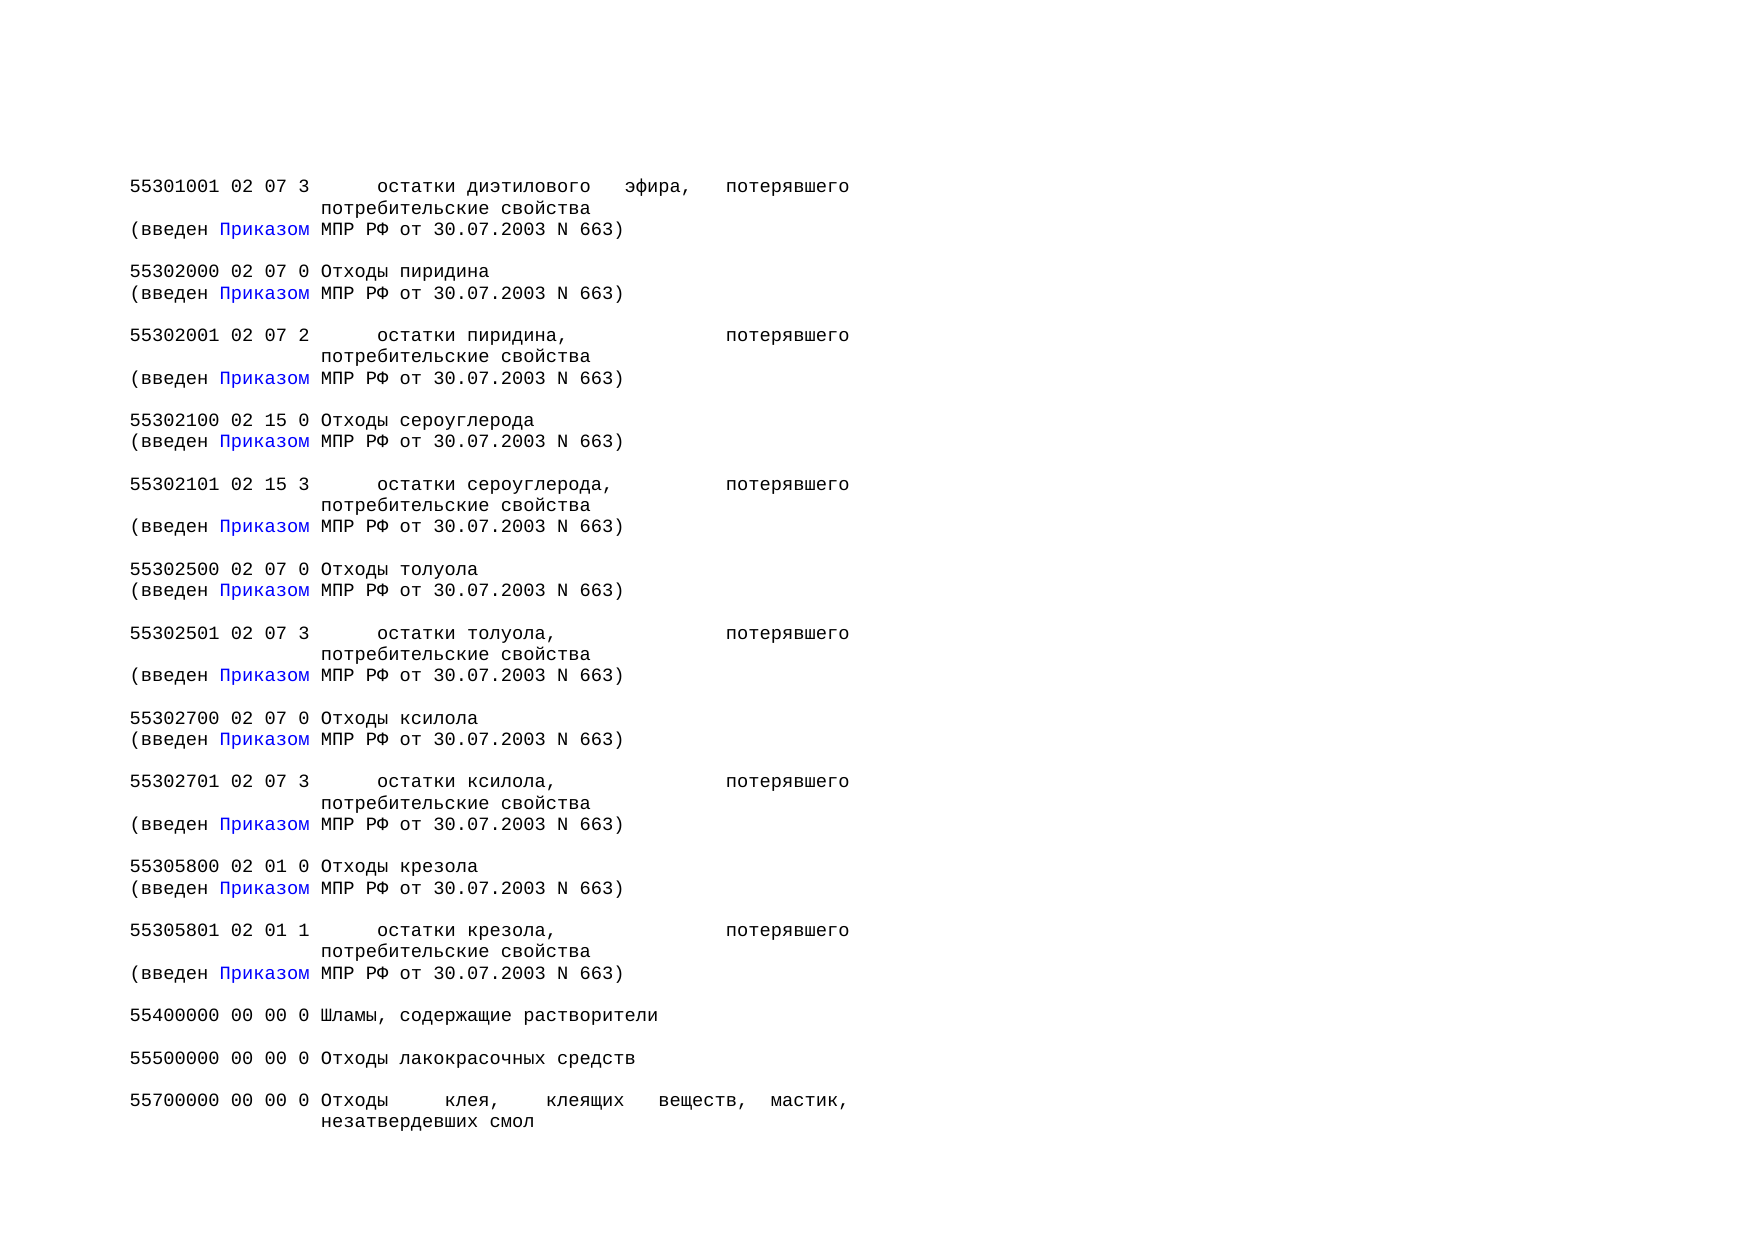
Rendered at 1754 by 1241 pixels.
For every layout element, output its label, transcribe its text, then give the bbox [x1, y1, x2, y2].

text 55301001 02 07 3 остатки диэтилового эфира, потерявшего [118, 177, 1636, 198]
text 55305800 02 01 0 Отходы крезола [118, 857, 1636, 878]
text (введен Приказом МПР РФ от 30.07.2003 N 663) [118, 368, 1636, 390]
text потребительские свойства [118, 942, 1636, 963]
text 55400000 00 00 0 Шламы, содержащие растворители [118, 1006, 1636, 1027]
text потребительские свойства [118, 793, 1636, 815]
text (введен Приказом МПР РФ от 30.07.2003 N 663) [118, 283, 1636, 305]
text (введен Приказом МПР РФ от 30.07.2003 N 663) [118, 730, 1636, 751]
text 55302500 02 07 0 Отходы толуола [118, 560, 1636, 581]
text 55500000 00 00 0 Отходы лакокрасочных средств [118, 1048, 1636, 1070]
text (введен Приказом МПР РФ от 30.07.2003 N 663) [118, 432, 1636, 453]
text потребительские свойства [118, 645, 1636, 666]
text 55302700 02 07 0 Отходы ксилола [118, 708, 1636, 730]
text потребительские свойства [118, 198, 1636, 220]
text (введен Приказом МПР РФ от 30.07.2003 N 663) [118, 517, 1636, 538]
text потребительские свойства [118, 347, 1636, 368]
text 55302000 02 07 0 Отходы пиридина [118, 262, 1636, 283]
text (введен Приказом МПР РФ от 30.07.2003 N 663) [118, 878, 1636, 900]
text 55302001 02 07 2 остатки пиридина, потерявшего [118, 326, 1636, 347]
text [118, 220, 1636, 241]
text 55302101 02 15 3 остатки сероуглерода, потерявшего [118, 475, 1636, 496]
text 55302701 02 07 3 остатки ксилола, потерявшего [118, 772, 1636, 793]
text 55700000 00 00 0 Отходы клея, клеящих веществ, мастик, [118, 1091, 1636, 1112]
text 55302501 02 07 3 остатки толуола, потерявшего [118, 623, 1636, 645]
text 55305801 02 01 1 остатки крезола, потерявшего [118, 921, 1636, 942]
text (введен Приказом МПР РФ от 30.07.2003 N 663) [118, 666, 1636, 687]
text незатвердевших смол [118, 1112, 1636, 1133]
text 55302100 02 15 0 Отходы сероуглерода [118, 411, 1636, 432]
text (введен Приказом МПР РФ от 30.07.2003 N 663) [118, 963, 1636, 985]
text (введен Приказом МПР РФ от 30.07.2003 N 663) [118, 581, 1636, 602]
text (введен Приказом МПР РФ от 30.07.2003 N 663) [118, 815, 1636, 836]
text потребительские свойства [118, 496, 1636, 517]
